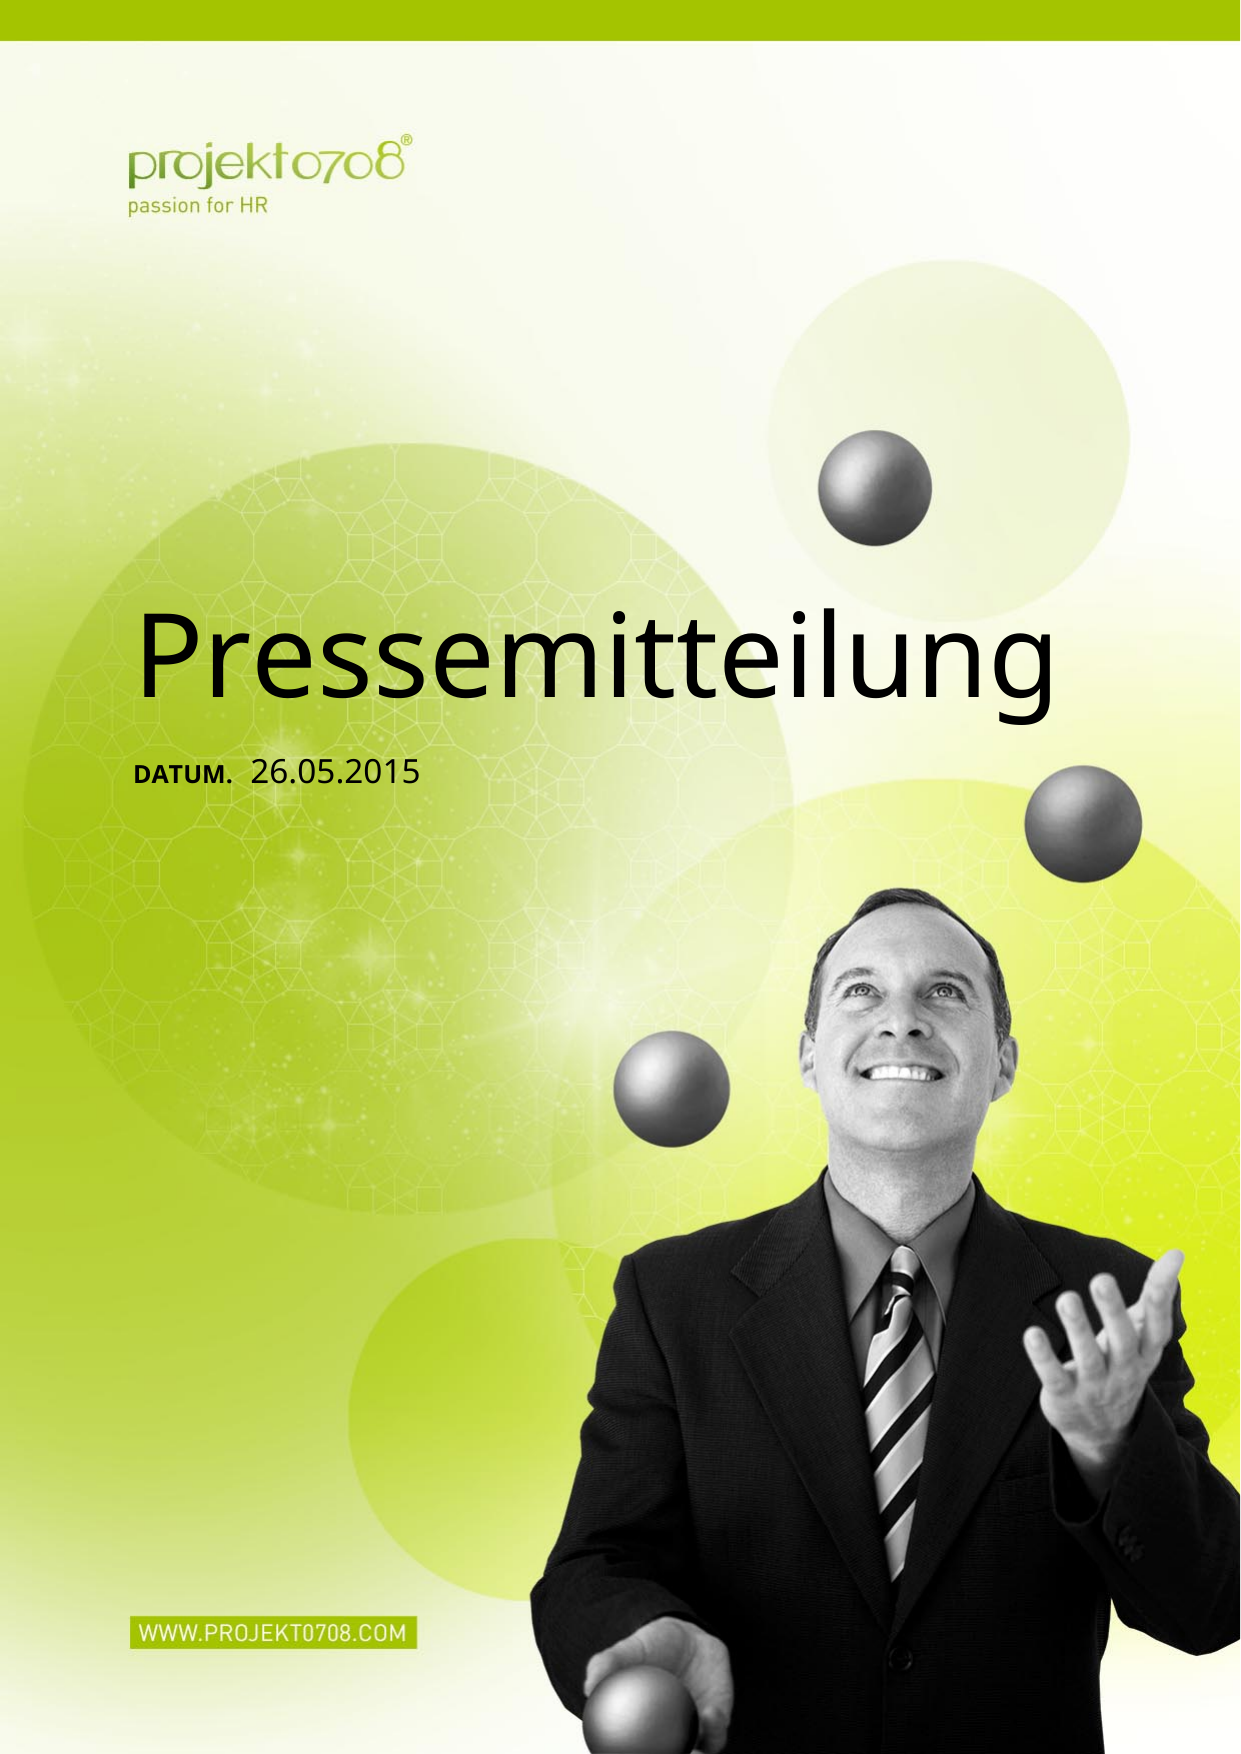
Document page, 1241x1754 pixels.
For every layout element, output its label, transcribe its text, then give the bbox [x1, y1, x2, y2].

text Pressemitteilung [133, 573, 1110, 732]
text DATUM. 26.05.2015 [133, 748, 1110, 793]
picture [0, 0, 1241, 1754]
